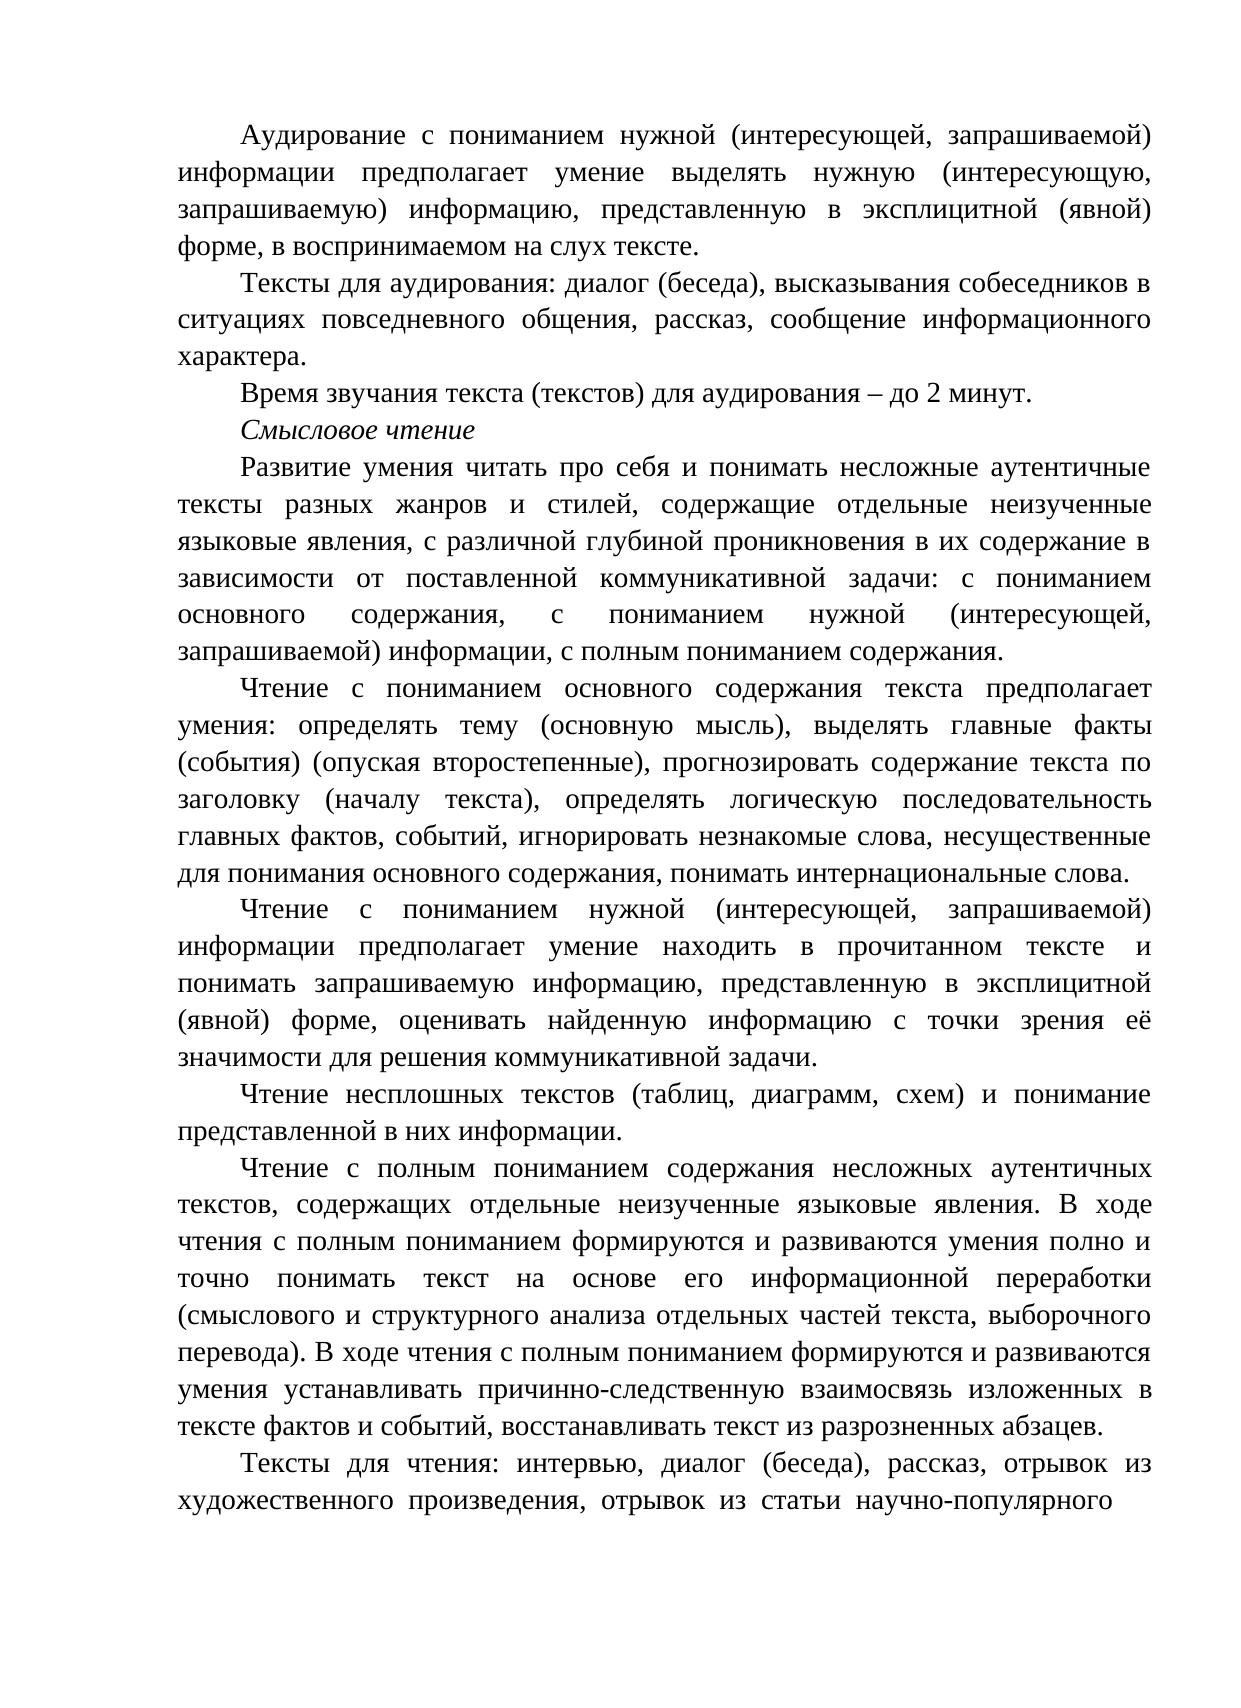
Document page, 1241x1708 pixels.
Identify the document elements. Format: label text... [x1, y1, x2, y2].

text Чтение с полным пониманием содержания несложных аутентичных текстов, содержащих отдельные неизученные языковые явления. В ходе чтения с полным пониманием формируются и развиваются умения полно и точно понимать текст на основе его информационной переработки (смыслового и структурного анализа отдельных частей текста, выборочного перевода). В ходе чтения с полным пониманием формируются и развиваются умения устанавливать причинно-следственную взаимосвязь изложенных в тексте фактов и событий, восстанавливать текст из разрозненных абзацев. [177, 1150, 1152, 1441]
text Аудирование с пониманием нужной (интересующей, запрашиваемой) информации предполагает умение выделять нужную (интересующую, запрашиваемую) информацию, представленную в эксплицитной (явной) форме, в воспринимаемом на слух тексте. [177, 117, 1152, 261]
text Чтение с пониманием нужной (интересующей, запрашиваемой) информации предполагает умение находить в прочитанном тексте и понимать запрашиваемую информацию, представленную в эксплицитной (явной) форме, оценивать найденную информацию с точки зрения её значимости для решения коммуникативной задачи. [177, 892, 1152, 1073]
text Время звучания текста (текстов) для аудирования – до 2 минут. [240, 375, 1232, 409]
text Смысловое чтение [240, 412, 1232, 446]
text Развитие умения читать про себя и понимать несложные аутентичные тексты разных жанров и стилей, содержащие отдельные неизученные языковые явления, с различной глубиной проникновения в их содержание в зависимости от поставленной коммуникативной задачи: с пониманием основного содержания, с пониманием нужной (интересующей, запрашиваемой) информации, с полным пониманием содержания. [177, 449, 1152, 667]
text Тексты для чтения: интервью, диалог (беседа), рассказ, отрывок из художественного произведения, отрывок из статьи научно-популярного [177, 1445, 1152, 1515]
text Чтение несплошных текстов (таблиц, диаграмм, схем) и понимание представленной в них информации. [177, 1076, 1151, 1146]
text Чтение с пониманием основного содержания текста предполагает умения: определять тему (основную мысль), выделять главные факты (события) (опуская второстепенные), прогнозировать содержание текста по заголовку (началу текста), определять логическую последовательность главных фактов, событий, игнорировать незнакомые слова, несущественные для понимания основного содержания, понимать интернациональные слова. [177, 670, 1152, 888]
text Тексты для аудирования: диалог (беседа), высказывания собеседников в ситуациях повседневного общения, рассказ, сообщение информационного характера. [177, 265, 1152, 372]
